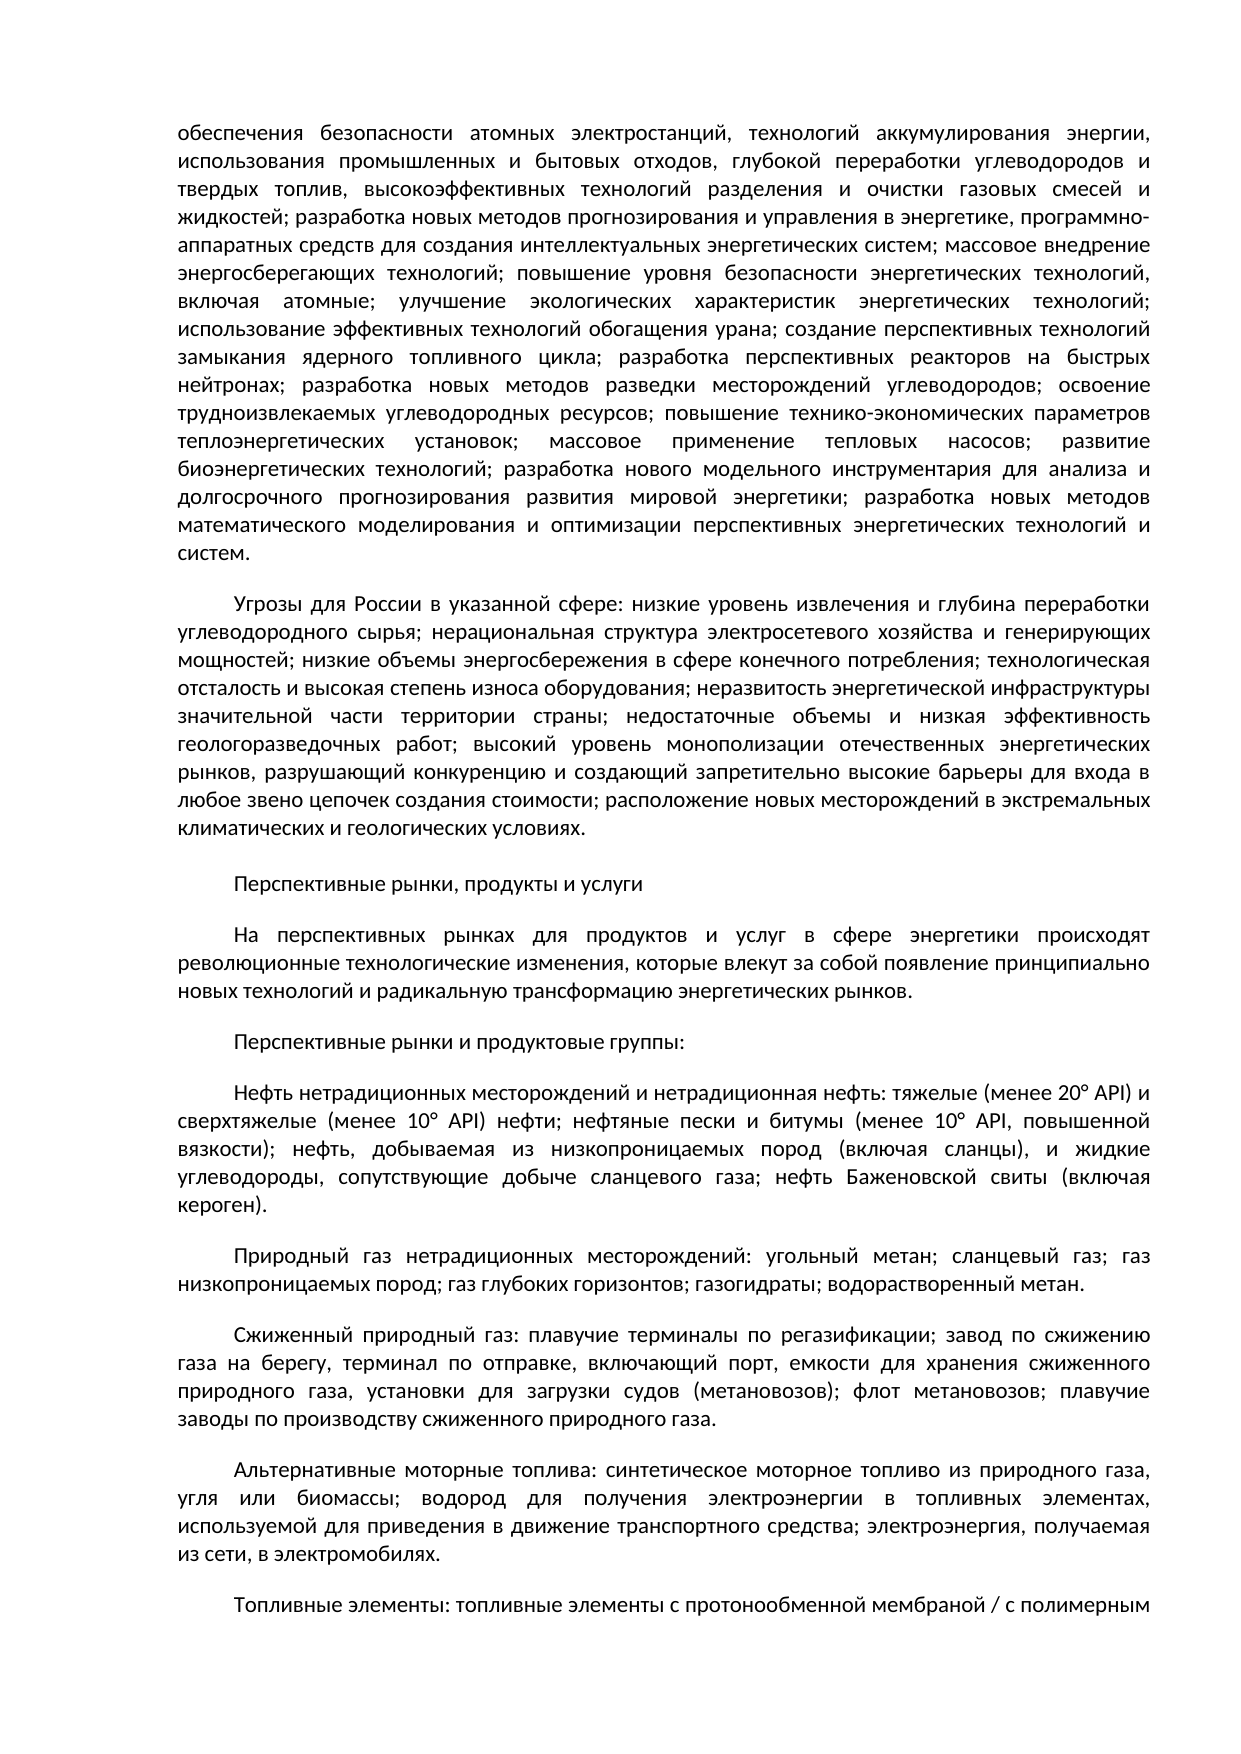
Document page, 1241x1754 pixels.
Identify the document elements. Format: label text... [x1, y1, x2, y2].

text Перспективные рынки, продукты и услуги [177, 869, 1152, 898]
text Нефть нетрадиционных месторождений и нетрадиционная нефть: тяжелые (менее 20° API) и сверхтяжелые (менее 10° API) нефти; нефтяные пески и битумы (менее 10° API, повышенной вязкости); нефть, добываемая из низкопроницаемых пород (включая сланцы), и жидкие углеводороды, сопутствующие добыче сланцевого газа; нефть Баженовской свиты (включая кероген). [177, 1078, 1152, 1218]
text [177, 118, 1152, 566]
text Альтернативные моторные топлива: синтетическое моторное топливо из природного газа, угля или биомассы; водород для получения электроэнергии в топливных элементах, используемой для приведения в движение транспортного средства; электроэнергия, получаемая из сети, в электромобилях. [177, 1455, 1152, 1567]
text Перспективные рынки и продуктовые группы: [177, 1027, 1152, 1056]
text Природный газ нетрадиционных месторождений: угольный метан; сланцевый газ; газ низкопроницаемых пород; газ глубоких горизонтов; газогидраты; водорастворенный метан. [177, 1241, 1152, 1297]
text На перспективных рынках для продуктов и услуг в сфере энергетики происходят революционные технологические изменения, которые влекут за собой появление принципиально новых технологий и радикальную трансформацию энергетических рынков. [177, 921, 1152, 1004]
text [177, 1590, 1152, 1618]
text Сжиженный природный газ: плавучие терминалы по регазификации; завод по сжижению газа на берегу, терминал по отправке, включающий порт, емкости для хранения сжиженного природного газа, установки для загрузки судов (метановозов); флот метановозов; плавучие заводы по производству сжиженного природного газа. [177, 1320, 1152, 1432]
text Угрозы для России в указанной сфере: низкие уровень извлечения и глубина переработки углеводородного сырья; нерациональная структура электросетевого хозяйства и генерирующих мощностей; низкие объемы энергосбережения в сфере конечного потребления; технологическая отсталость и высокая степень износа оборудования; неразвитость энергетической инфраструктуры значительной части территории страны; недостаточные объемы и низкая эффективность геологоразведочных работ; высокий уровень монополизации отечественных энергетических рынков, разрушающий конкуренцию и создающий запретительно высокие барьеры для входа в любое звено цепочек создания стоимости; расположение новых месторождений в экстремальных климатических и геологических условиях. [177, 589, 1152, 842]
